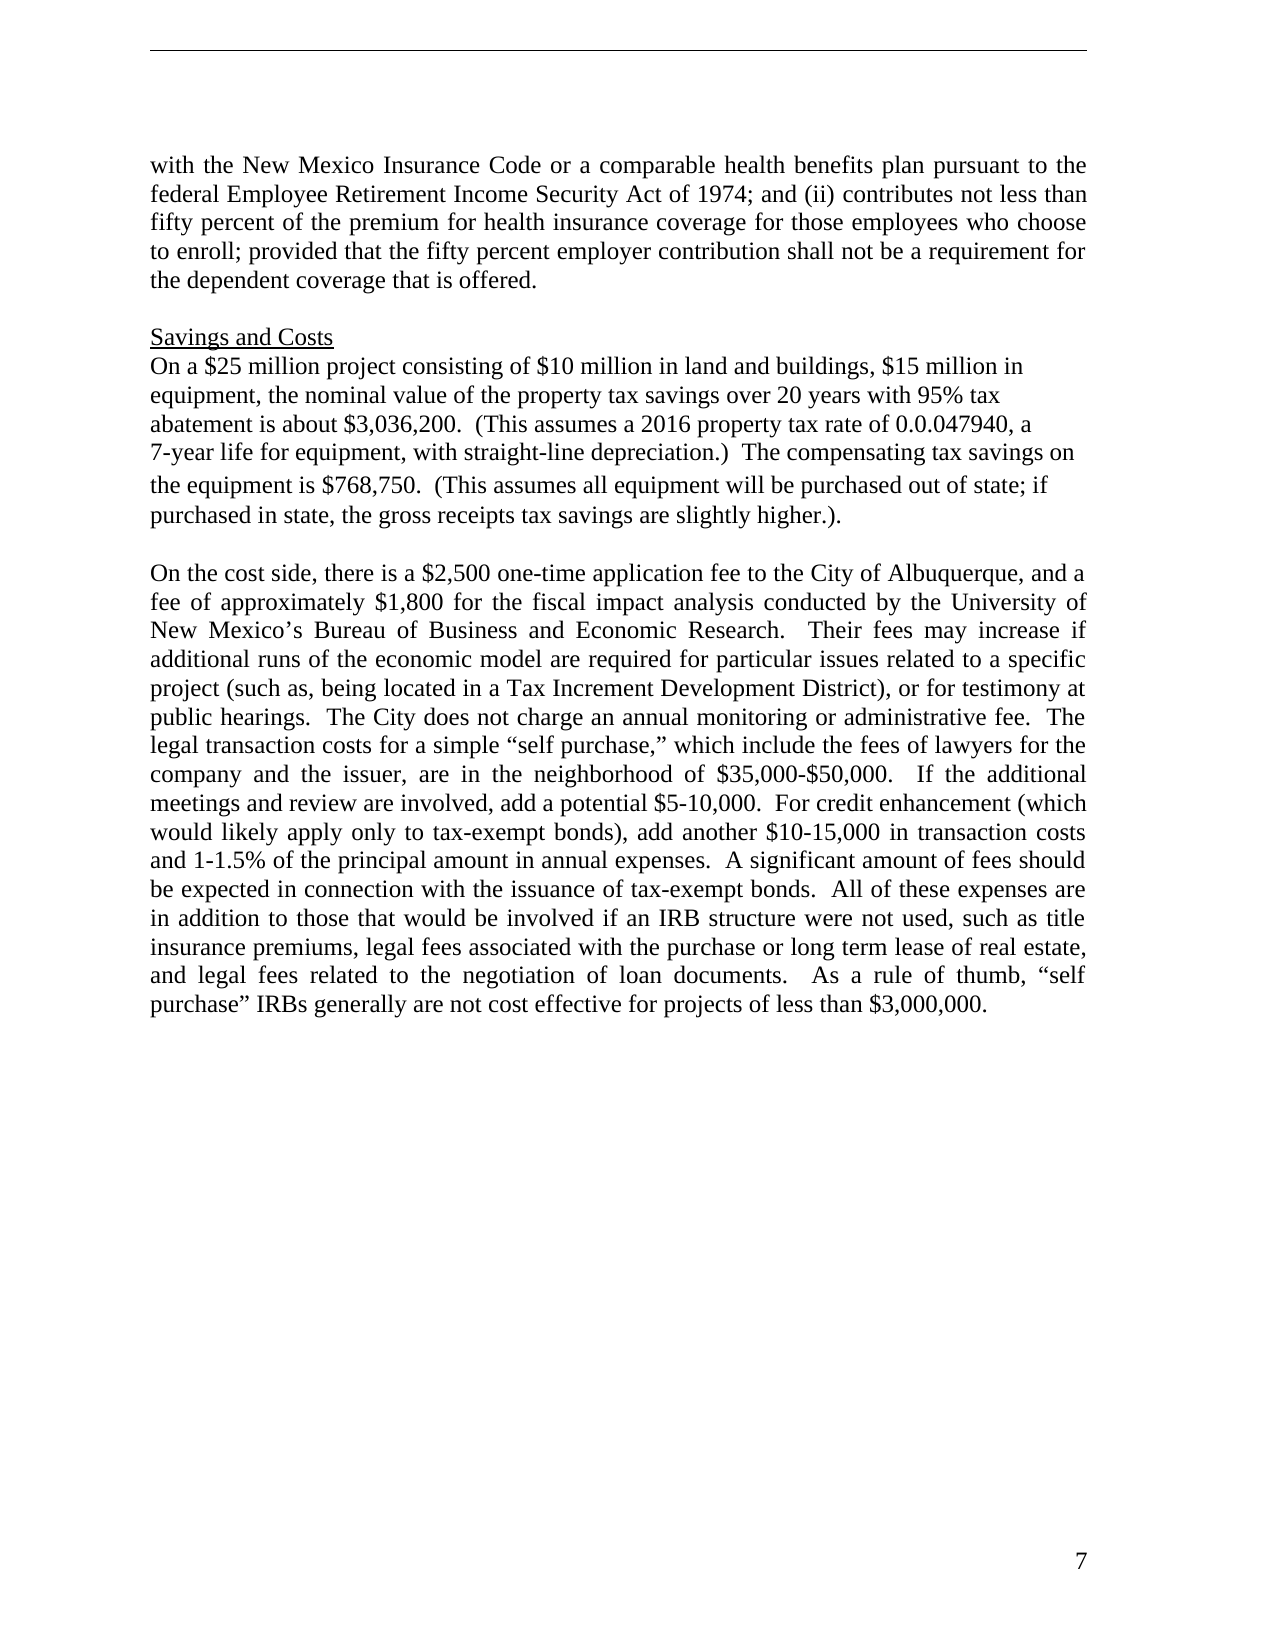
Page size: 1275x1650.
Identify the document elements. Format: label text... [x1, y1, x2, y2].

text Savings and Costs [150, 322, 1087, 351]
text On a $25 million project consisting of $10 million in land and buildings, $15 million in equipment, the nominal value of the property tax savings over 20 years with 95% tax abatement is about $3,036,200. (This assumes a 2016 property tax rate of 0.0.047940, a 7-year life for equipment, with straight-line depreciation.) The compensating tax savings on the equipment is $768,750. (This assumes all equipment will be purchased out of state; if purchased in state, the gross receipts tax savings are slightly higher.). [150, 351, 1087, 529]
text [150, 150, 1087, 294]
text On the cost side, there is a $2,500 one-time application fee to the City of Albuquerque, and a fee of approximately $1,800 for the fiscal impact analysis conducted by the University of New Mexico’s Bureau of Business and Economic Research. Their fees may increase if additional runs of the economic model are required for particular issues related to a specific project (such as, being located in a Tax Increment Development District), or for testimony at public hearings. The City does not charge an annual monitoring or administrative fee. The legal transaction costs for a simple “self purchase,” which include the fees of lawyers for the company and the issuer, are in the neighborhood of $35,000-$50,000. If the additional meetings and review are involved, add a potential $5-10,000. For credit enhancement (which would likely apply only to tax-exempt bonds), add another $10-15,000 in transaction costs and 1-1.5% of the principal amount in annual expenses. A significant amount of fees should be expected in connection with the issuance of tax-exempt bonds. All of these expenses are in addition to those that would be involved if an IRB structure were not used, such as title insurance premiums, legal fees associated with the purchase or long term lease of real estate, and legal fees related to the negotiation of loan documents. As a rule of thumb, “self purchase” IRBs generally are not cost effective for projects of less than $3,000,000. [150, 558, 1087, 1018]
